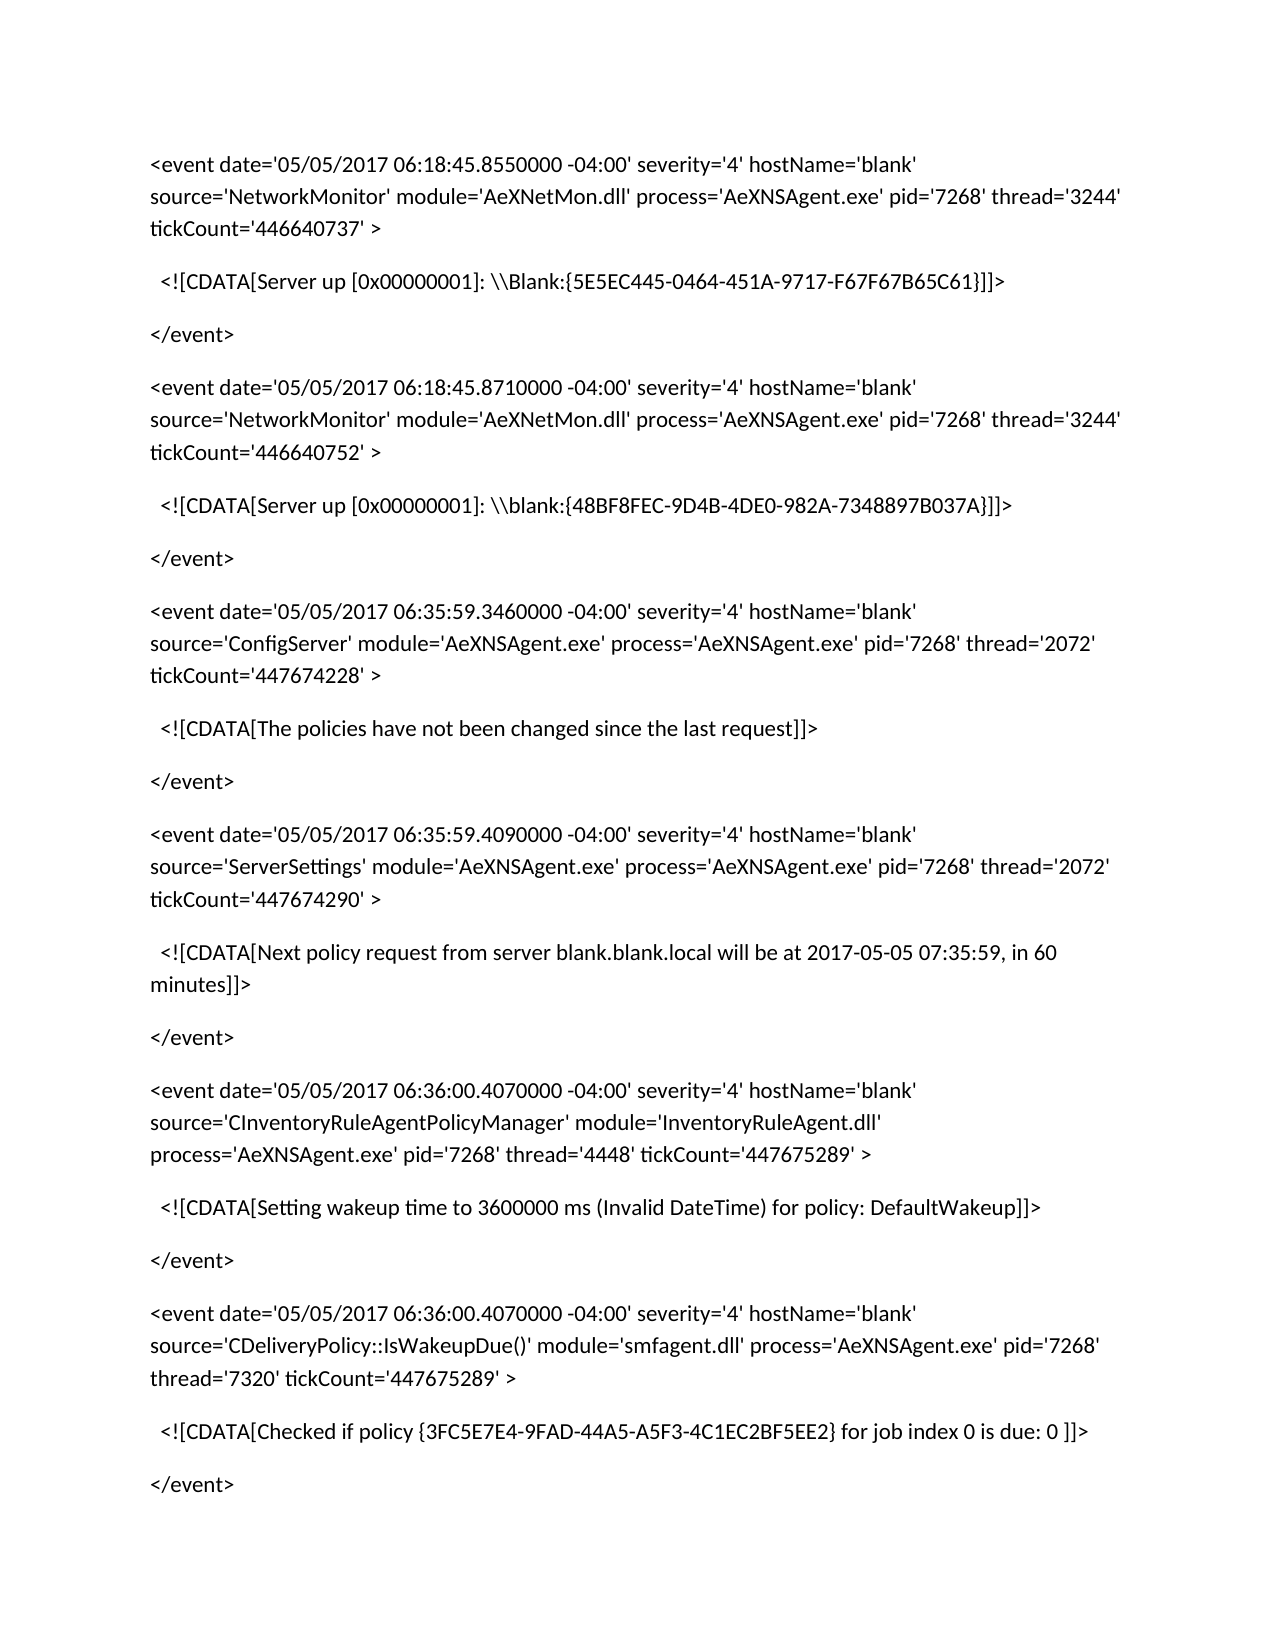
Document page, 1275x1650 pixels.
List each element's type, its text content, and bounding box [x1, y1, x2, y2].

text <![CDATA[Server up [0x00000001]: \\Blank:{5E5EC445-0464-451A-9717-F67F67B65C61}]]> [150, 267, 1125, 295]
text <![CDATA[Setting wakeup time to 3600000 ms (Invalid DateTime) for policy: DefaultWakeup]]> [150, 1193, 1125, 1221]
text </event> [150, 544, 1125, 572]
text <![CDATA[Checked if policy {3FC5E7E4-9FAD-44A5-A5F3-4C1EC2BF5EE2} for job index 0 is due: 0 ]]> [150, 1417, 1125, 1445]
text </event> [150, 1246, 1125, 1274]
text <event date='05/05/2017 06:18:45.8550000 -04:00' severity='4' hostName='blank' source='NetworkMonitor' module='AeXNetMon.dll' process='AeXNSAgent.exe' pid='7268' thread='3244' tickCount='446640737' > [150, 150, 1125, 242]
text <event date='05/05/2017 06:18:45.8710000 -04:00' severity='4' hostName='blank' source='NetworkMonitor' module='AeXNetMon.dll' process='AeXNSAgent.exe' pid='7268' thread='3244' tickCount='446640752' > [150, 373, 1125, 466]
text </event> [150, 1470, 1125, 1498]
text <event date='05/05/2017 06:35:59.4090000 -04:00' severity='4' hostName='blank' source='ServerSettings' module='AeXNSAgent.exe' process='AeXNSAgent.exe' pid='7268' thread='2072' tickCount='447674290' > [150, 820, 1125, 913]
text <![CDATA[The policies have not been changed since the last request]]> [150, 714, 1125, 742]
text </event> [150, 767, 1125, 795]
text </event> [150, 320, 1125, 348]
text </event> [150, 1023, 1125, 1051]
text <event date='05/05/2017 06:36:00.4070000 -04:00' severity='4' hostName='blank' source='CDeliveryPolicy::IsWakeupDue()' module='smfagent.dll' process='AeXNSAgent.exe' pid='7268' thread='7320' tickCount='447675289' > [150, 1299, 1125, 1392]
text <![CDATA[Server up [0x00000001]: \\blank:{48BF8FEC-9D4B-4DE0-982A-7348897B037A}]]> [150, 491, 1125, 519]
text <event date='05/05/2017 06:35:59.3460000 -04:00' severity='4' hostName='blank' source='ConfigServer' module='AeXNSAgent.exe' process='AeXNSAgent.exe' pid='7268' thread='2072' tickCount='447674228' > [150, 597, 1125, 689]
text <![CDATA[Next policy request from server blank.blank.local will be at 2017-05-05 07:35:59, in 60 minutes]]> [150, 938, 1125, 998]
text <event date='05/05/2017 06:36:00.4070000 -04:00' severity='4' hostName='blank' source='CInventoryRuleAgentPolicyManager' module='InventoryRuleAgent.dll' process='AeXNSAgent.exe' pid='7268' thread='4448' tickCount='447675289' > [150, 1076, 1125, 1168]
